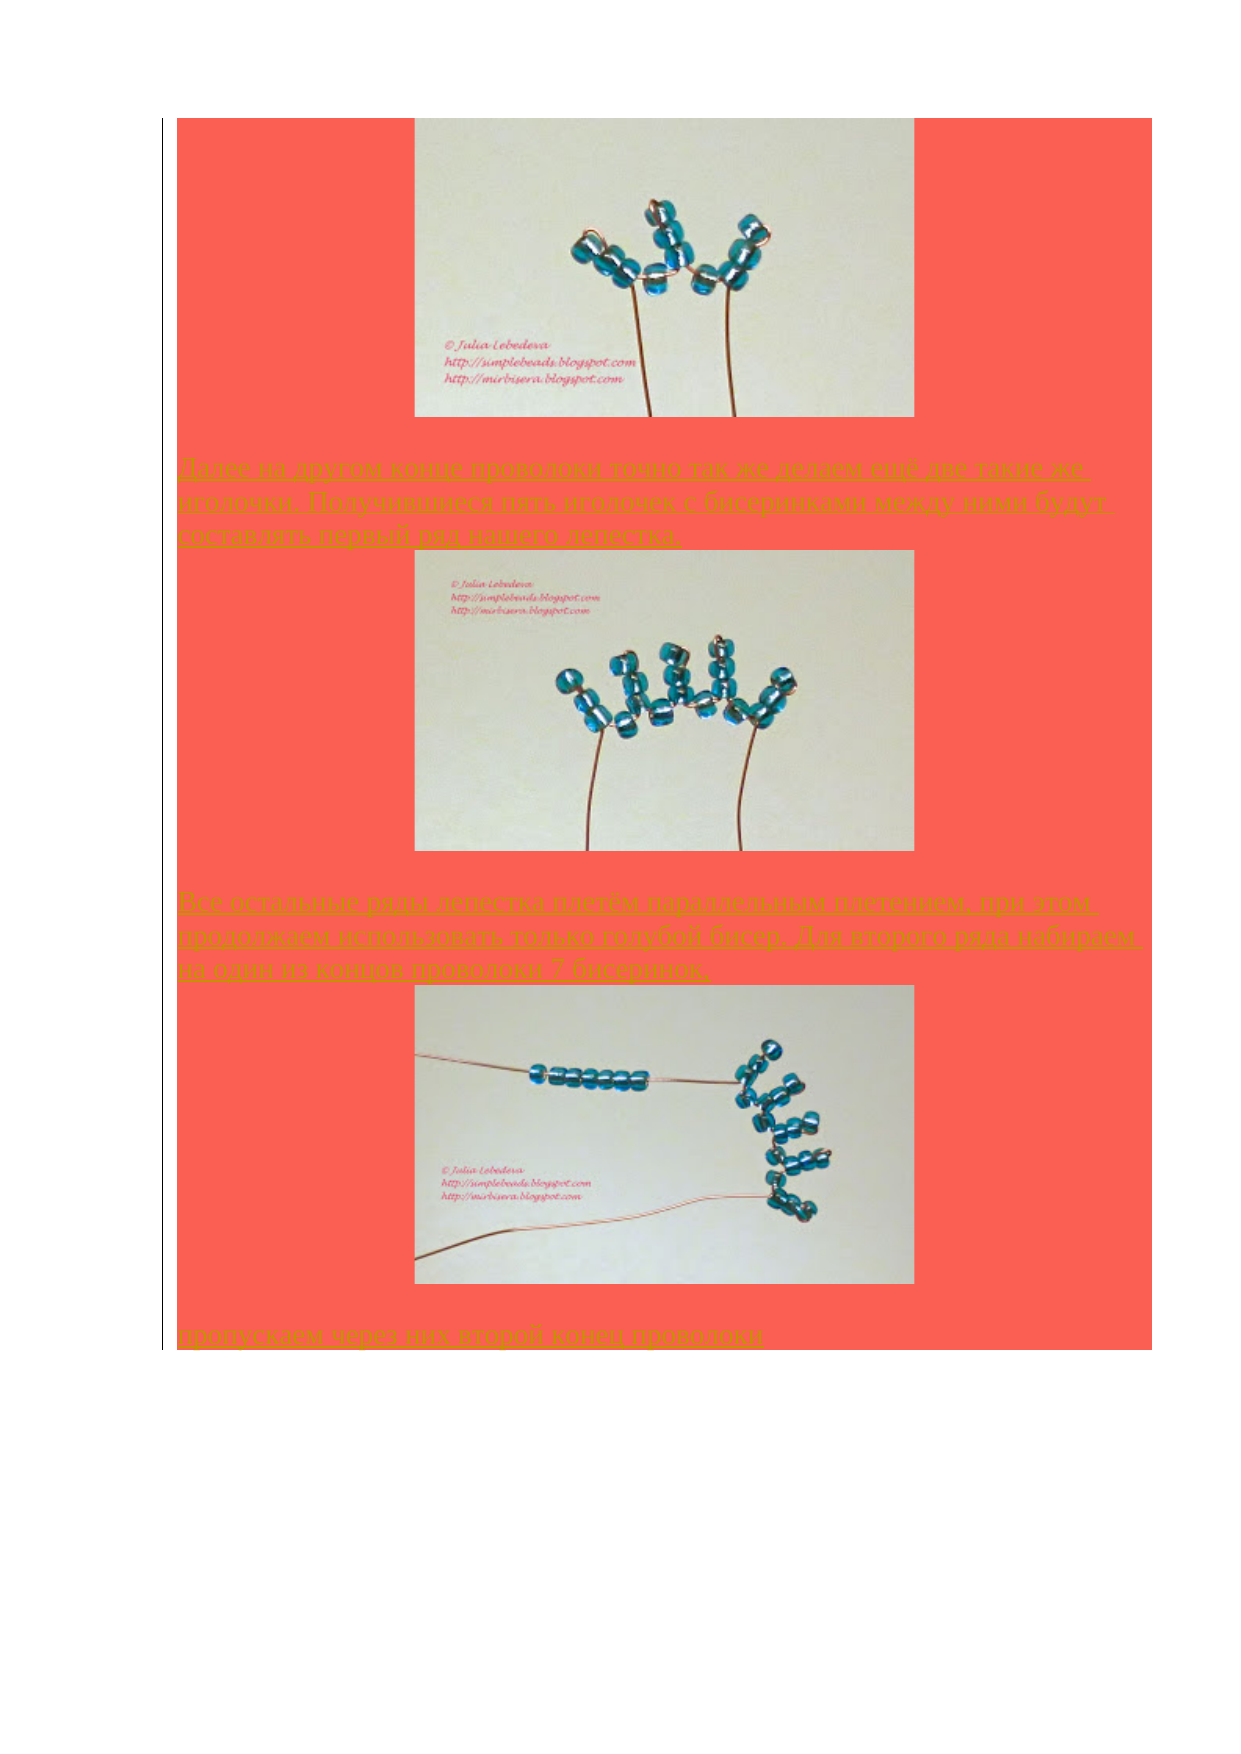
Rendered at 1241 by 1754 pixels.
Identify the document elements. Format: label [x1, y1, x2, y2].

picture [414, 550, 915, 851]
picture [414, 118, 915, 417]
picture [414, 985, 915, 1284]
